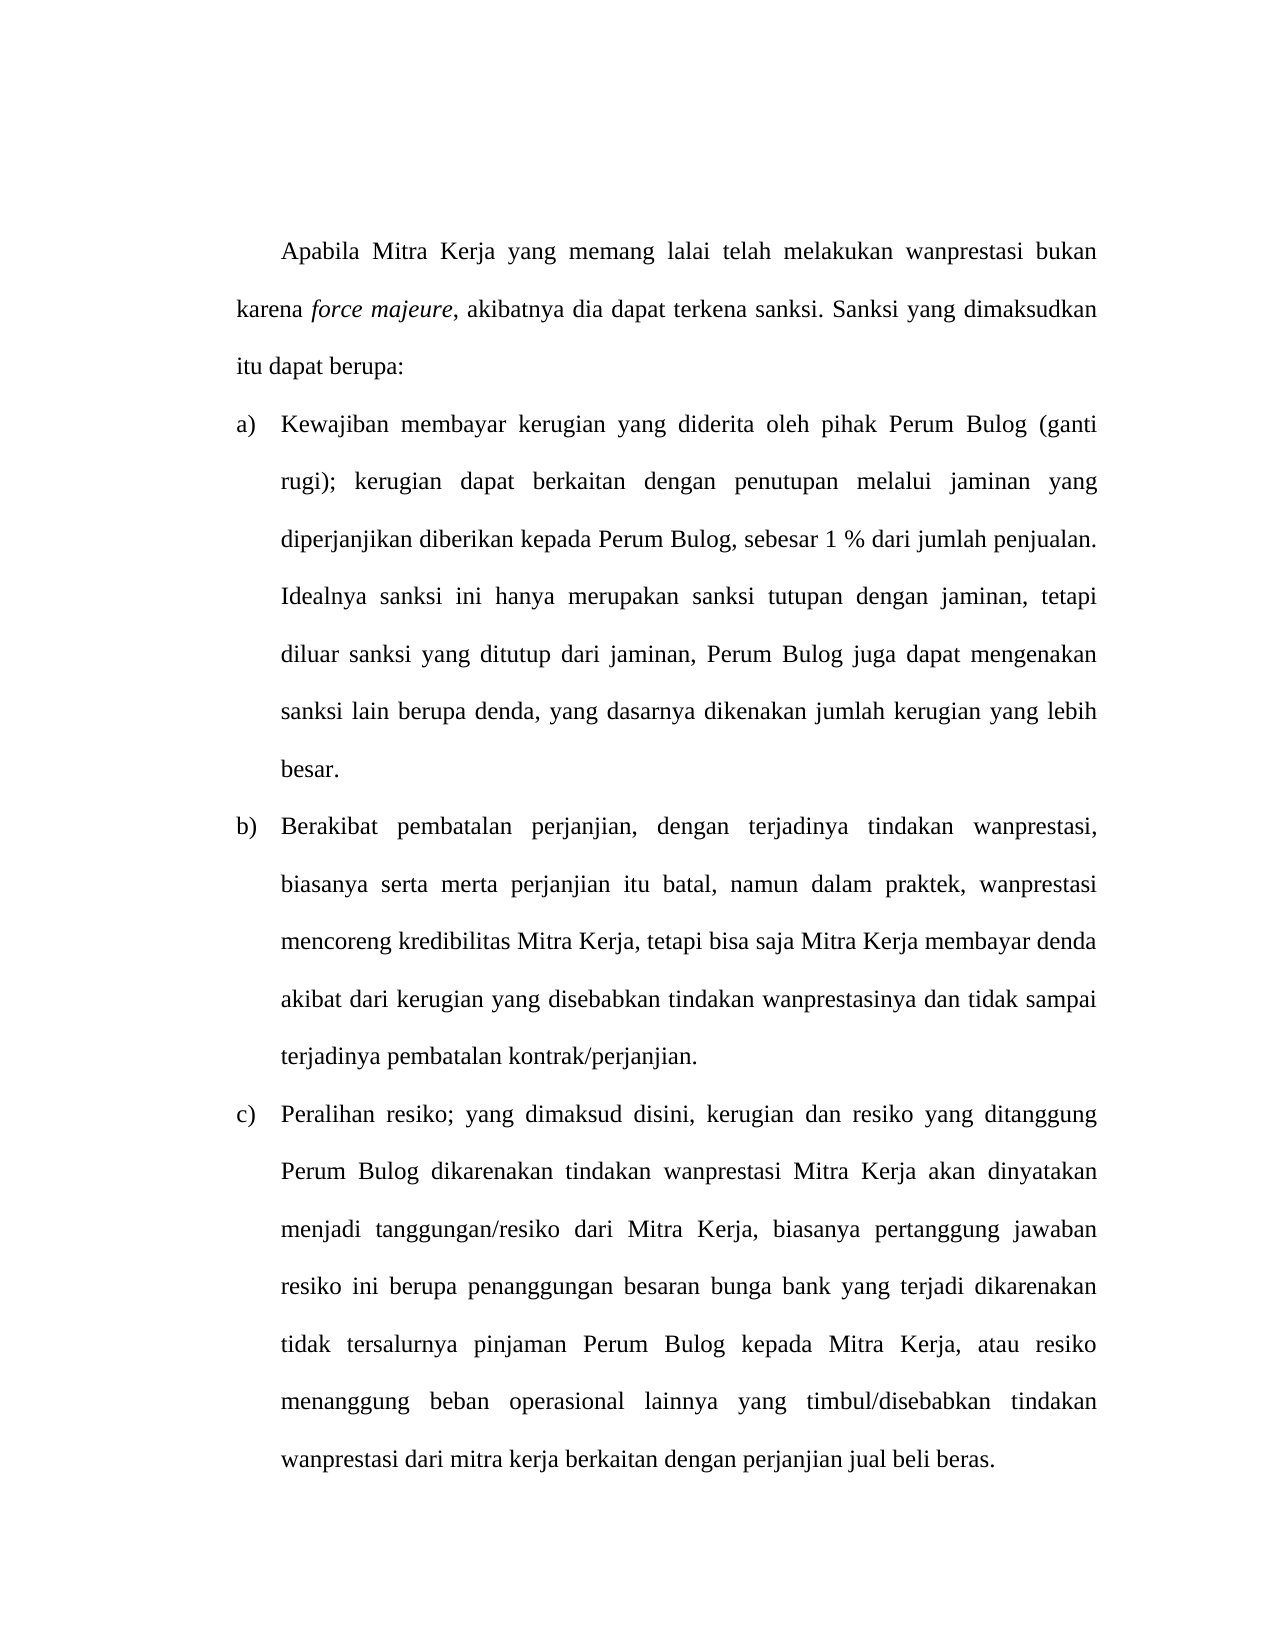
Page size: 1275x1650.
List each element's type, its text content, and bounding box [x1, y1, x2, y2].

list Peralihan resiko; yang dimaksud disini, kerugian dan resiko yang ditanggung Perum Bulog dikarenakan tindakan wanprestasi Mitra Kerja akan dinyatakan menjadi tanggungan/resiko dari Mitra Kerja, biasanya pertanggung jawaban resiko ini berupa penanggungan besaran bunga bank yang terjadi dikarenakan tidak tersalurnya pinjaman Perum Bulog kepada Mitra Kerja, atau resiko menanggung beban operasional lainnya yang timbul/disebabkan tindakan wanprestasi dari mitra kerja berkaitan dengan perjanjian jual beli beras. [236, 1099, 1098, 1472]
list Berakibat pembatalan perjanjian, dengan terjadinya tindakan wanprestasi, biasanya serta merta perjanjian itu batal, namun dalam praktek, wanprestasi mencoreng kredibilitas Mitra Kerja, tetapi bisa saja Mitra Kerja membayar denda akibat dari kerugian yang disebabkan tindakan wanprestasinya dan tidak sampai terjadinya pembatalan kontrak/perjanjian. [236, 811, 1098, 1070]
text Apabila Mitra Kerja yang memang lalai telah melakukan wanprestasi bukan karena force majeure, akibatnya dia dapat terkena sanksi. Sanksi yang dimaksudkan itu dapat berupa: [236, 236, 1098, 380]
list Kewajiban membayar kerugian yang diderita oleh pihak Perum Bulog (ganti rugi); kerugian dapat berkaitan dengan penutupan melalui jaminan yang diperjanjikan diberikan kepada Perum Bulog, sebesar 1 % dari jumlah penjualan. Idealnya sanksi ini hanya merupakan sanksi tutupan dengan jaminan, tetapi diluar sanksi yang ditutup dari jaminan, Perum Bulog juga dapat mengenakan sanksi lain berupa denda, yang dasarnya dikenakan jumlah kerugian yang lebih besar. [236, 409, 1098, 782]
